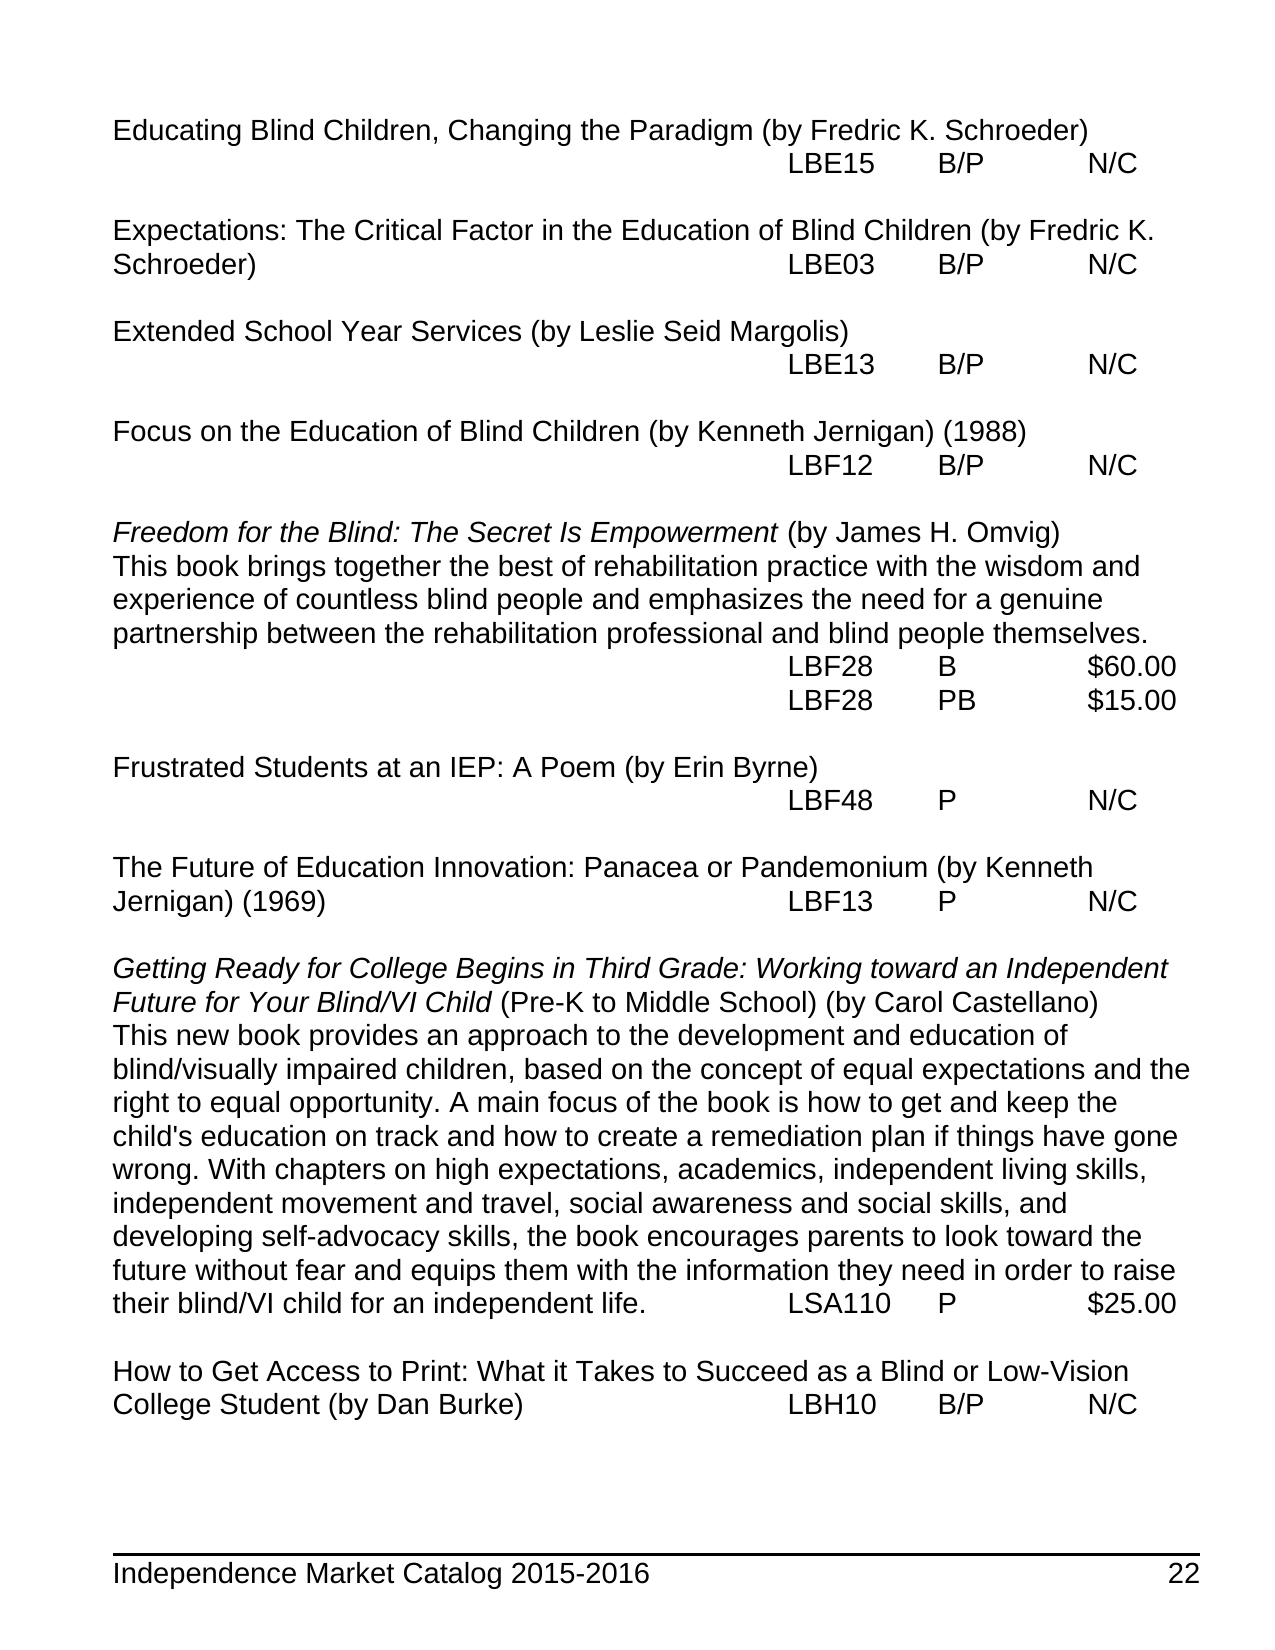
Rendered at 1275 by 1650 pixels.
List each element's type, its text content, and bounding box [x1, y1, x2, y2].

text The Future of Education Innovation: Panacea or Pandemonium (by Kenneth Jernigan) (1969) LBF13 P N/C [112, 850, 1200, 917]
text Extended School Year Services (by Leslie Seid Margolis) LBE13 B/P N/C [112, 314, 1200, 381]
text Freedom for the Blind: The Secret Is Empowerment (by James H. Omvig) This book brings together the best of rehabilitation practice with the wisdom and experience of countless blind people and emphasizes the need for a genuine partnership between the rehabilitation professional and blind people themselves. LBF28 B $60.00 LBF28 PB $15.00 [112, 515, 1200, 716]
text How to Get Access to Print: What it Takes to Succeed as a Blind or Low-Vision College Student (by Dan Burke) LBH10 B/P N/C [112, 1353, 1200, 1421]
text Focus on the Education of Blind Children (by Kenneth Jernigan) (1988) LBF12 B/P N/C [112, 414, 1200, 481]
text Educating Blind Children, Changing the Paradigm (by Fredric K. Schroeder) LBE15 B/P N/C [112, 112, 1200, 179]
text Frustrated Students at an IEP: A Poem (by Erin Byrne) LBF48 P N/C [112, 750, 1200, 817]
text Expectations: The Critical Factor in the Education of Blind Children (by Fredric K. Schroeder) LBE03 B/P N/C [112, 213, 1200, 280]
text Getting Ready for College Begins in Third Grade: Working toward an Independent Future for Your Blind/VI Child (Pre-K to Middle School) (by Carol Castellano) This new book provides an approach to the development and education of blind/visually impaired children, based on the concept of equal expectations and the right to equal opportunity. A main focus of the book is how to get and keep the child's education on track and how to create a remediation plan if things have gone wrong. With chapters on high expectations, academics, independent living skills, independent movement and travel, social awareness and social skills, and developing self-advocacy skills, the book encourages parents to look toward the future without fear and equips them with the information they need in order to raise their blind/VI child for an independent life. LSA110 P $25.00 [112, 951, 1200, 1320]
